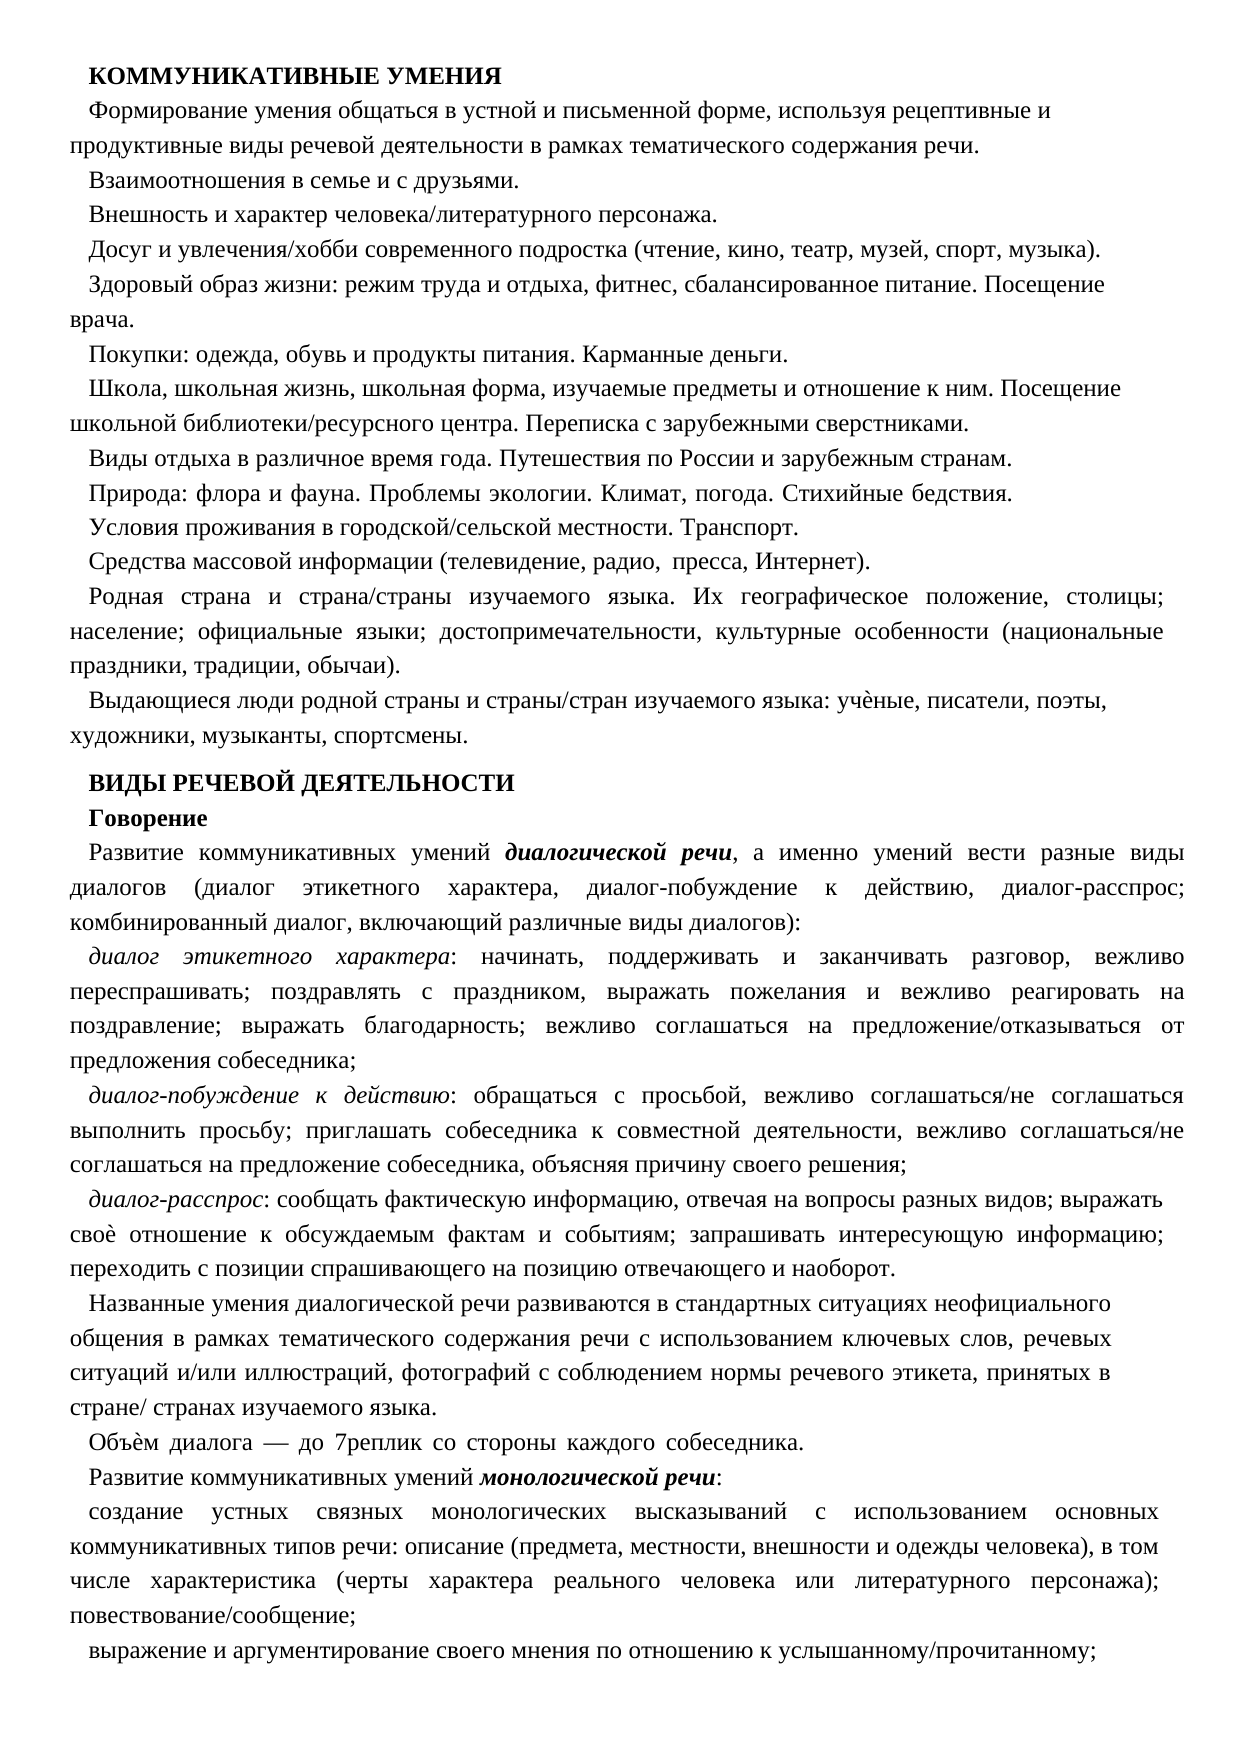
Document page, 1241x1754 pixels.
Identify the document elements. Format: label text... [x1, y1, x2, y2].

text Взаимоотношения в семье и с друзьями. [88, 165, 1196, 193]
text Объѐм диалога — до 7реплик со стороны каждого собеседника. Развитие коммуникативных умений монологической речи: [88, 1427, 805, 1490]
text Виды отдыха в различное время года. Путешествия по России и зарубежным странам. Природа: флора и фауна. Проблемы экологии. Климат, погода. Стихийные бедствия. Условия проживания в городской/сельской местности. Транспорт. [88, 443, 1014, 541]
text создание устных связных монологических высказываний с использованием основных коммуникативных типов речи: описание (предмета, местности, внешности и одежды человека), в том числе характеристика (черты характера реального человека или литературного персонажа); повествование/сообщение; [69, 1496, 1159, 1629]
text Говорение [88, 803, 1196, 831]
text Здоровый образ жизни: режим труда и отдыха, фитнес, сбалансированное питание. Посещение врача. [69, 269, 1108, 333]
subtitle ВИДЫ РЕЧЕВОЙ ДЕЯТЕЛЬНОСТИ [88, 768, 1196, 796]
text Развитие коммуникативных умений диалогической речи, а именно умений вести разные виды диалогов (диалог этикетного характера, диалог-побуждение к действию, диалог-расспрос; комбинированный диалог, включающий различные виды диалогов): [69, 837, 1185, 935]
text Досуг и увлечения/хобби современного подростка (чтение, кино, театр, музей, спорт, музыка). [88, 234, 1196, 263]
text диалог-расспрос: сообщать фактическую информацию, отвечая на вопросы разных видов; выражать своѐ отношение к обсуждаемым фактам и событиям; запрашивать интересующую информацию; переходить с позиции спрашивающего на позицию отвечающего и наоборот. [69, 1184, 1164, 1282]
text Формирование умения общаться в устной и письменной форме, используя рецептивные и продуктивные виды речевой деятельности в рамках тематического содержания речи. [69, 95, 1196, 158]
text Покупки: одежда, обувь и продукты питания. Карманные деньги. [88, 339, 1196, 368]
text Средства массовой информации (телевидение, радио, пресса, Интернет). [88, 547, 1196, 576]
text КОММУНИКАТИВНЫЕ УМЕНИЯ [88, 61, 1196, 89]
text Названные умения диалогической речи развиваются в стандартных ситуациях неофициального общения в рамках тематического содержания речи с использованием ключевых слов, речевых ситуаций и/или иллюстраций, фотографий с соблюдением нормы речевого этикета, принятых в стране/ странах изучаемого языка. [69, 1288, 1112, 1421]
text Школа, школьная жизнь, школьная форма, изучаемые предметы и отношение к ним. Посещение школьной библиотеки/ресурсного центра. Переписка с зарубежными сверстниками. [69, 373, 1196, 437]
text выражение и аргументирование своего мнения по отношению к услышанному/прочитанному; [88, 1635, 1196, 1664]
text Внешность и характер человека/литературного персонажа. [88, 199, 1196, 228]
text Родная страна и страна/страны изучаемого языка. Их географическое положение, столицы; население; официальные языки; достопримечательности, культурные особенности (национальные праздники, традиции, обычаи). [69, 581, 1164, 679]
text Выдающиеся люди родной страны и страны/стран изучаемого языка: учѐные, писатели, поэты, художники, музыканты, спортсмены. [69, 685, 1108, 748]
text диалог-побуждение к действию: обращаться с просьбой, вежливо соглашаться/не соглашаться выполнить просьбу; приглашать собеседника к совместной деятельности, вежливо соглашаться/не соглашаться на предложение собеседника, объясняя причину своего решения; [69, 1080, 1184, 1178]
text диалог этикетного характера: начинать, поддерживать и заканчивать разговор, вежливо переспрашивать; поздравлять с праздником, выражать пожелания и вежливо реагировать на поздравление; выражать благодарность; вежливо соглашаться на предложение/отказываться от предложения собеседника; [69, 941, 1185, 1074]
